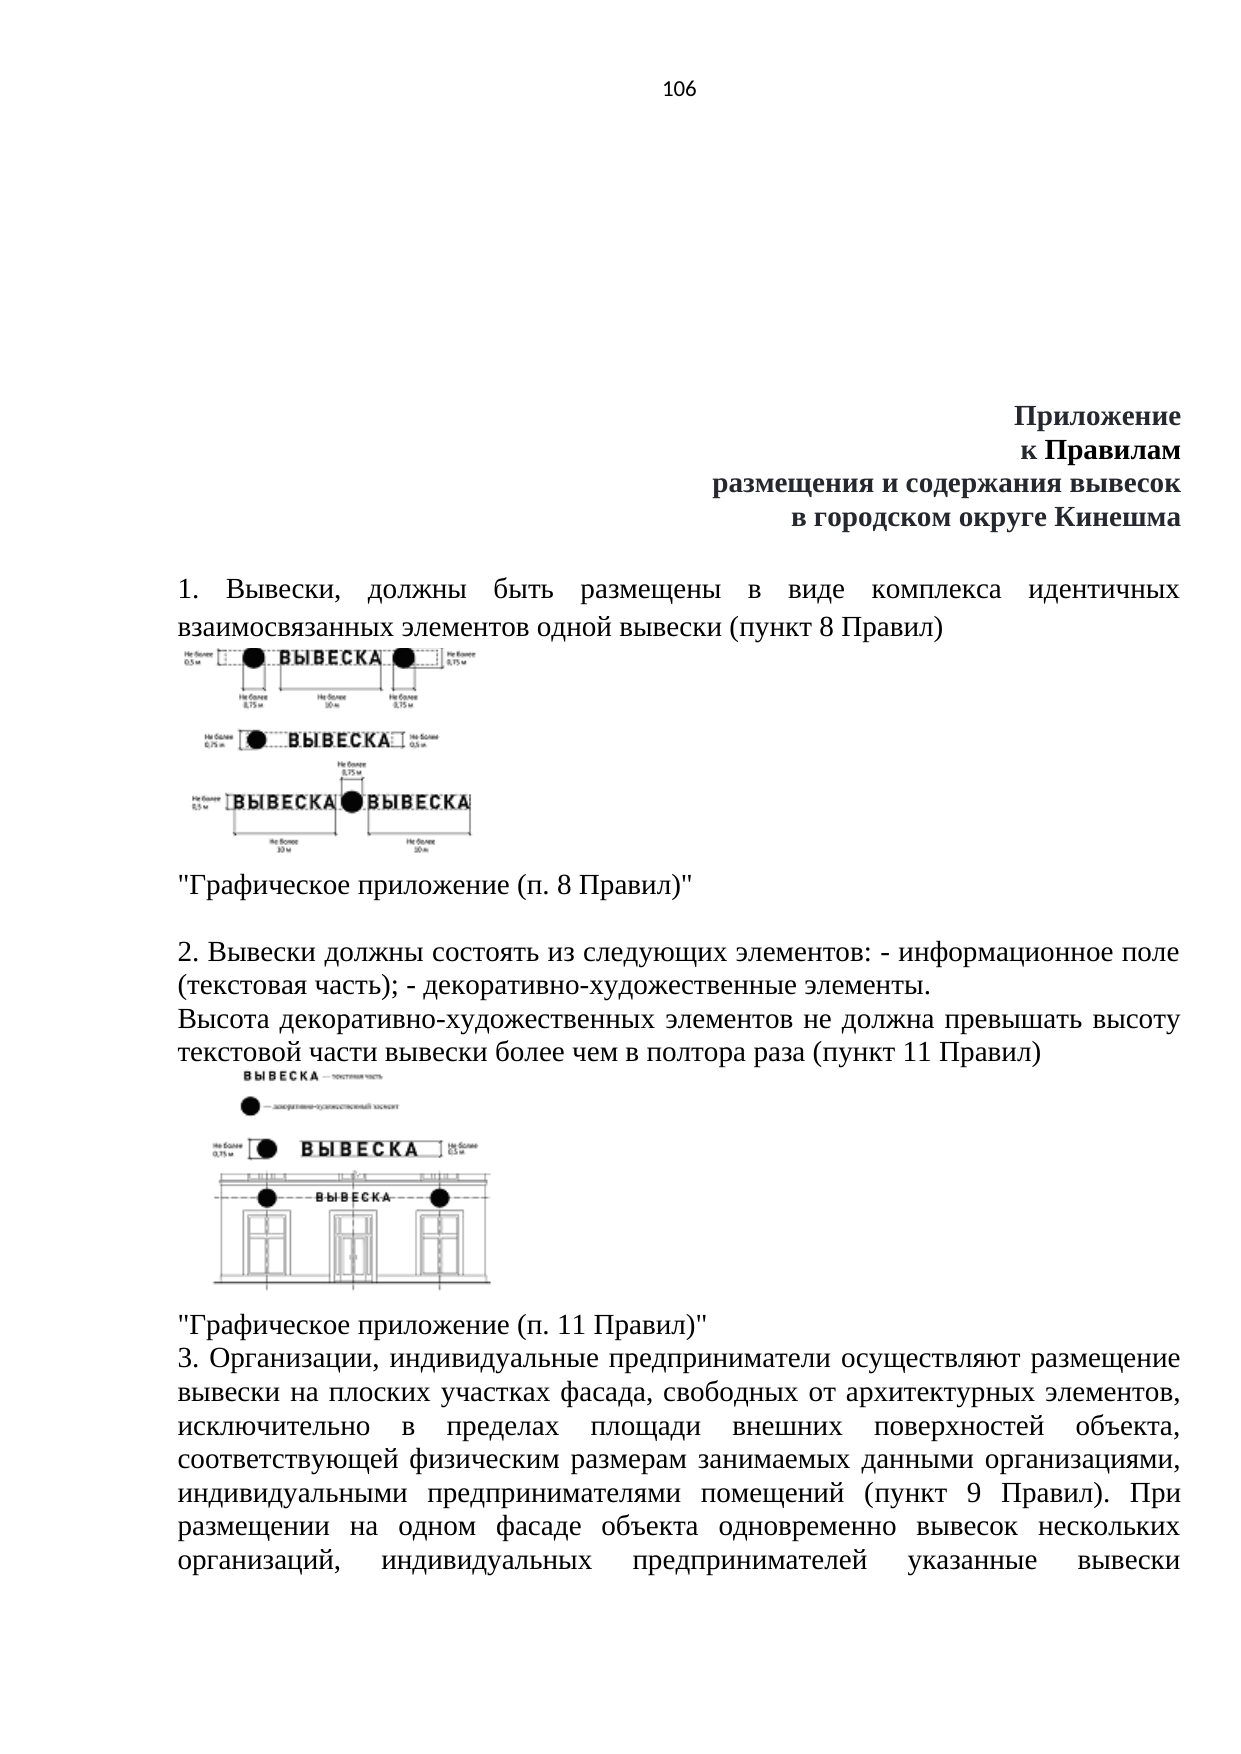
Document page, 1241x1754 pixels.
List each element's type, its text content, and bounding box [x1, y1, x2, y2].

text 2. Вывески должны состоять из следующих элементов: - информационное поле (текстовая часть); - декоративно-художественные элементы. [177, 934, 1181, 1001]
text Приложение [177, 398, 1181, 432]
picture [177, 648, 482, 867]
picture [191, 1068, 505, 1307]
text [177, 1341, 1181, 1575]
text "Графическое приложение (п. 8 Правил)" [177, 867, 1181, 900]
text размещения и содержания вывесок [177, 465, 1181, 499]
text 1. Вывески, должны быть размещены в виде комплекса идентичных взаимосвязанных элементов одной вывески (пункт 8 Правил) [177, 571, 1181, 643]
text Высота декоративно-художественных элементов не должна превышать высоту текстовой части вывески более чем в полтора раза (пункт 11 Правил) [177, 1001, 1181, 1068]
text к Правилам [177, 432, 1181, 465]
text в городском округе Кинешма [177, 499, 1181, 532]
text "Графическое приложение (п. 11 Правил)" [177, 1307, 1181, 1341]
